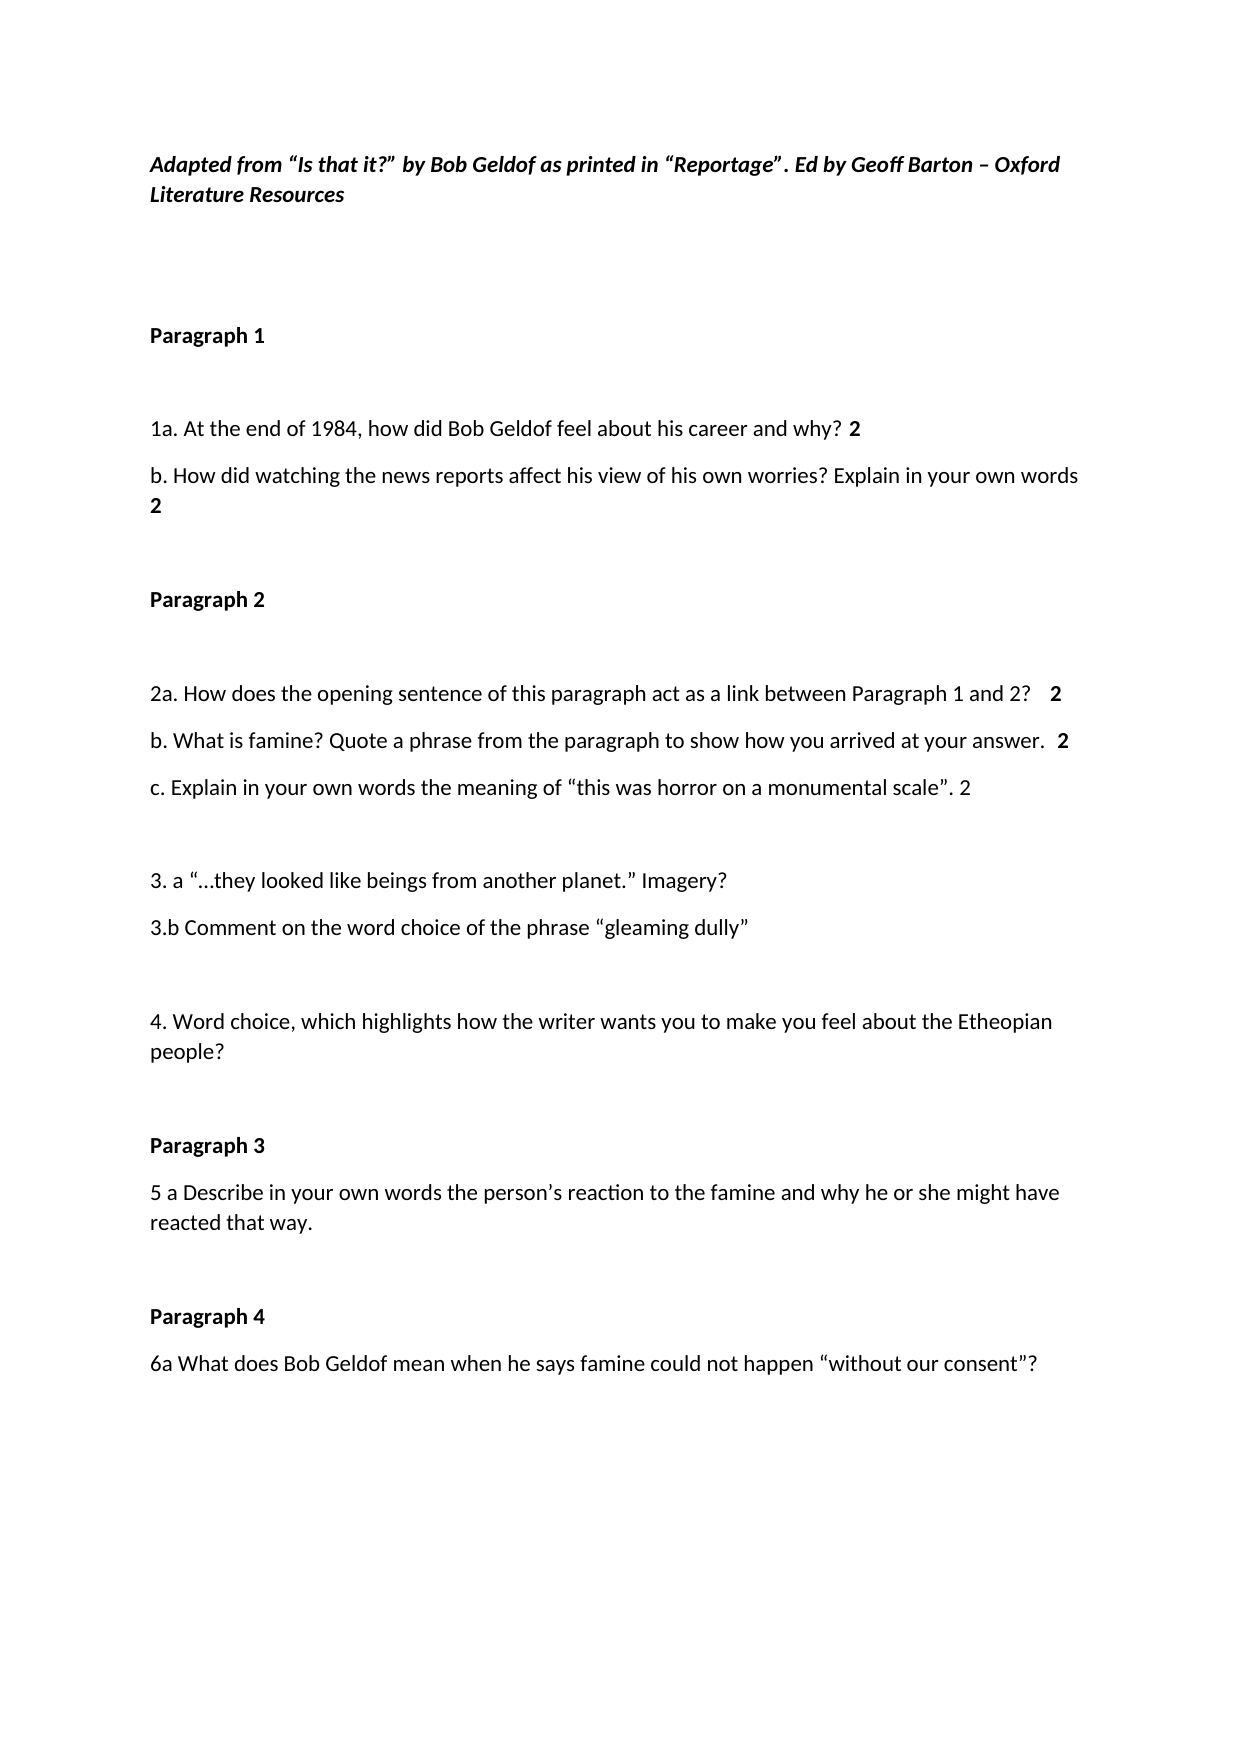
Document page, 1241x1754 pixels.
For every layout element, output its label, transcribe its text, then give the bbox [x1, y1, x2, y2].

text Paragraph 4 [150, 1302, 1090, 1330]
text Paragraph 1 [150, 321, 1090, 349]
text Adapted from “Is that it?” by Bob Geldof as printed in “Reportage”. Ed by Geoff Barton – Oxford Literature Resources [150, 150, 1090, 208]
text 6a What does Bob Geldof mean when he says famine could not happen “without our consent”? [150, 1349, 1090, 1377]
text Paragraph 2 [150, 585, 1090, 613]
text b. What is famine? Quote a phrase from the paragraph to show how you arrived at your answer. 2 [150, 726, 1090, 754]
text b. How did watching the news reports affect his view of his own worries? Explain in your own words 2 [150, 461, 1090, 520]
text 3. a “…they looked like beings from another planet.” Imagery? [150, 867, 1090, 895]
text Paragraph 3 [150, 1131, 1090, 1159]
text 3.b Comment on the word choice of the phrase “gleaming dully” [150, 913, 1090, 942]
text 2a. How does the opening sentence of this paragraph act as a link between Paragraph 1 and 2? 2 [150, 679, 1090, 707]
text 4. Word choice, which highlights how the writer wants you to make you feel about the Etheopian people? [150, 1007, 1090, 1066]
text 1a. At the end of 1984, how did Bob Geldof feel about his career and why? 2 [150, 414, 1090, 443]
text 5 a Describe in your own words the person’s reaction to the famine and why he or she might have reacted that way. [150, 1178, 1090, 1236]
text c. Explain in your own words the meaning of “this was horror on a monumental scale”. 2 [150, 773, 1090, 801]
